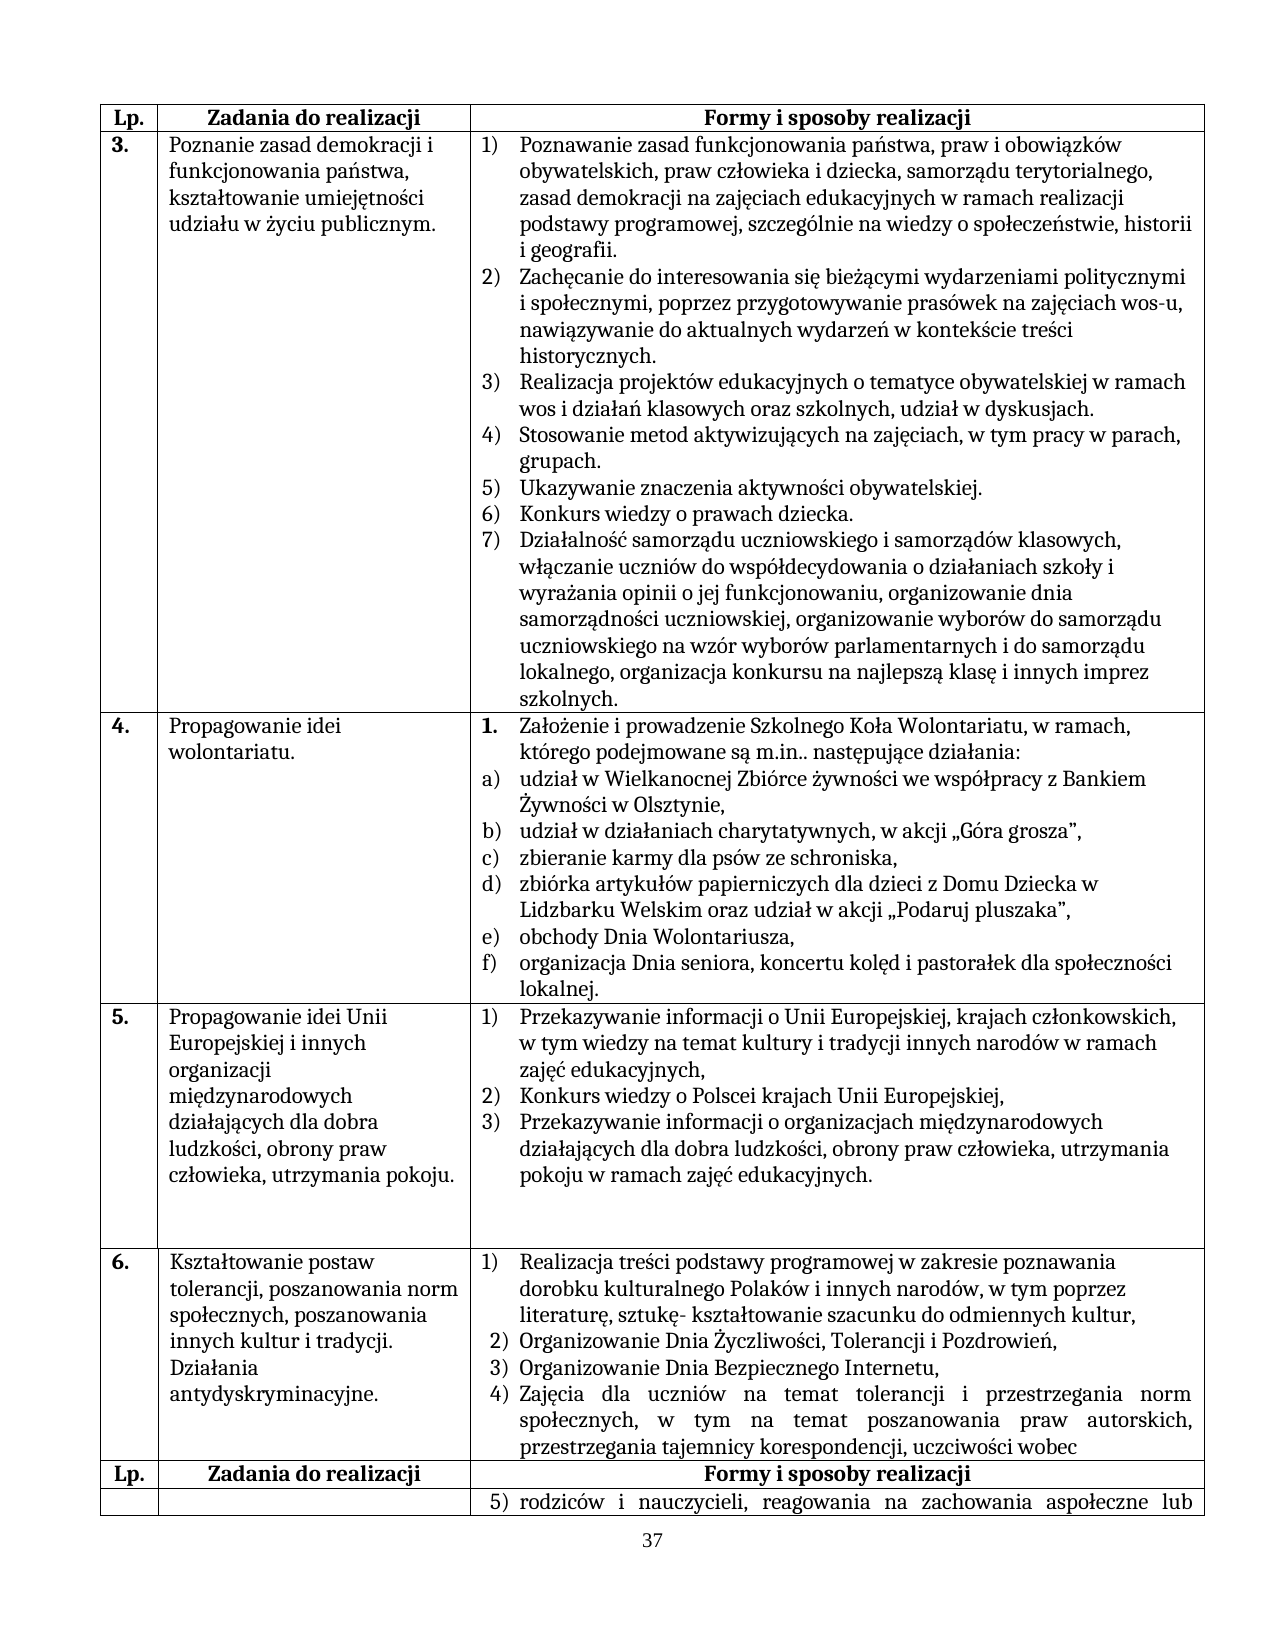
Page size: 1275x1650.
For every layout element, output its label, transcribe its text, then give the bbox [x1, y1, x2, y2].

table_cell Propagowanie idei wolontariatu. [158, 713, 470, 1003]
table_header Lp. [101, 105, 157, 131]
table_cell Formy i sposoby realizacji [471, 1461, 1204, 1487]
table_cell Zadania do realizacji [159, 1461, 470, 1487]
table_header Formy i sposoby realizacji [471, 105, 1204, 131]
table_cell Poznanie zasad demokracji i funkcjonowania państwa, kształtowanie umiejętności udziału w życiu publicznym. [158, 132, 470, 712]
table_cell 4. [101, 713, 157, 1003]
table_cell 6. [101, 1249, 158, 1460]
table_cell Poznawanie zasad funkcjonowania państwa, praw i obowiązków obywatelskich, praw człowieka i dziecka, samorządu terytorialnego, zasad demokracji na zajęciach edukacyjnych w ramach realizacji podstawy programowej, szczególnie na wiedzy o społeczeństwie, historii i geografii. Zachęcanie do interesowania się bieżącymi wydarzeniami politycznymi i społecznymi, poprzez przygotowywanie prasówek na zajęciach wos-u, nawiązywanie do aktualnych wydarzeń w kontekście treści historycznych. Realizacja projektów edukacyjnych o tematyce obywatelskiej w ramach wos i działań klasowych oraz szkolnych, udział w dyskusjach. Stosowanie metod aktywizujących na zajęciach, w tym pracy w parach, grupach. Ukazywanie znaczenia aktywności obywatelskiej. Konkurs wiedzy o prawach dziecka. Działalność samorządu uczniowskiego i samorządów klasowych, włączanie uczniów do współdecydowania o działaniach szkoły i wyrażania opinii o jej funkcjonowaniu, organizowanie dnia samorządności uczniowskiej, organizowanie wyborów do samorządu uczniowskiego na wzór wyborów parlamentarnych i do samorządu lokalnego, organizacja konkursu na najlepszą klasę i innych imprez szkolnych. [471, 132, 1204, 712]
table_cell 5. [101, 1004, 157, 1248]
table_cell Realizacja treści podstawy programowej w zakresie poznawania dorobku kulturalnego Polaków i innych narodów, w tym poprzez literaturę, sztukę- kształtowanie szacunku do odmiennych kultur, Organizowanie Dnia Życzliwości, Tolerancji i Pozdrowień, Organizowanie Dnia Bezpiecznego Internetu, Zajęcia dla uczniów na temat tolerancji i przestrzegania norm społecznych, w tym na temat poszanowania praw autorskich, przestrzegania tajemnicy korespondencji, uczciwości wobec [471, 1249, 1204, 1460]
table_cell Propagowanie idei Unii Europejskiej i innych organizacji międzynarodowych działających dla dobra ludzkości, obrony praw człowieka, utrzymania pokoju. [158, 1004, 470, 1248]
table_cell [471, 1489, 1204, 1515]
table_cell [159, 1489, 470, 1515]
table_cell Kształtowanie postaw tolerancji, poszanowania norm społecznych, poszanowania innych kultur i tradycji. Działania antydyskryminacyjne. [159, 1249, 470, 1460]
table_cell Przekazywanie informacji o Unii Europejskiej, krajach członkowskich, w tym wiedzy na temat kultury i tradycji innych narodów w ramach zajęć edukacyjnych, Konkurs wiedzy o Polscei krajach Unii Europejskiej, Przekazywanie informacji o organizacjach międzynarodowych działających dla dobra ludzkości, obrony praw człowieka, utrzymania pokoju w ramach zajęć edukacyjnych. [471, 1004, 1204, 1248]
table_cell Założenie i prowadzenie Szkolnego Koła Wolontariatu, w ramach, którego podejmowane są m.in.. następujące działania: udział w Wielkanocnej Zbiórce żywności we współpracy z Bankiem Żywności w Olsztynie, udział w działaniach charytatywnych, w akcji „Góra grosza”, zbieranie karmy dla psów ze schroniska, zbiórka artykułów papierniczych dla dzieci z Domu Dziecka w Lidzbarku Welskim oraz udział w akcji „Podaruj pluszaka”, obchody Dnia Wolontariusza, organizacja Dnia seniora, koncertu kolęd i pastorałek dla społeczności lokalnej. [471, 713, 1204, 1003]
table_header Zadania do realizacji [158, 105, 470, 131]
table_cell Lp. [101, 1461, 158, 1487]
table_cell [101, 1489, 158, 1515]
table_cell 3. [101, 132, 157, 712]
